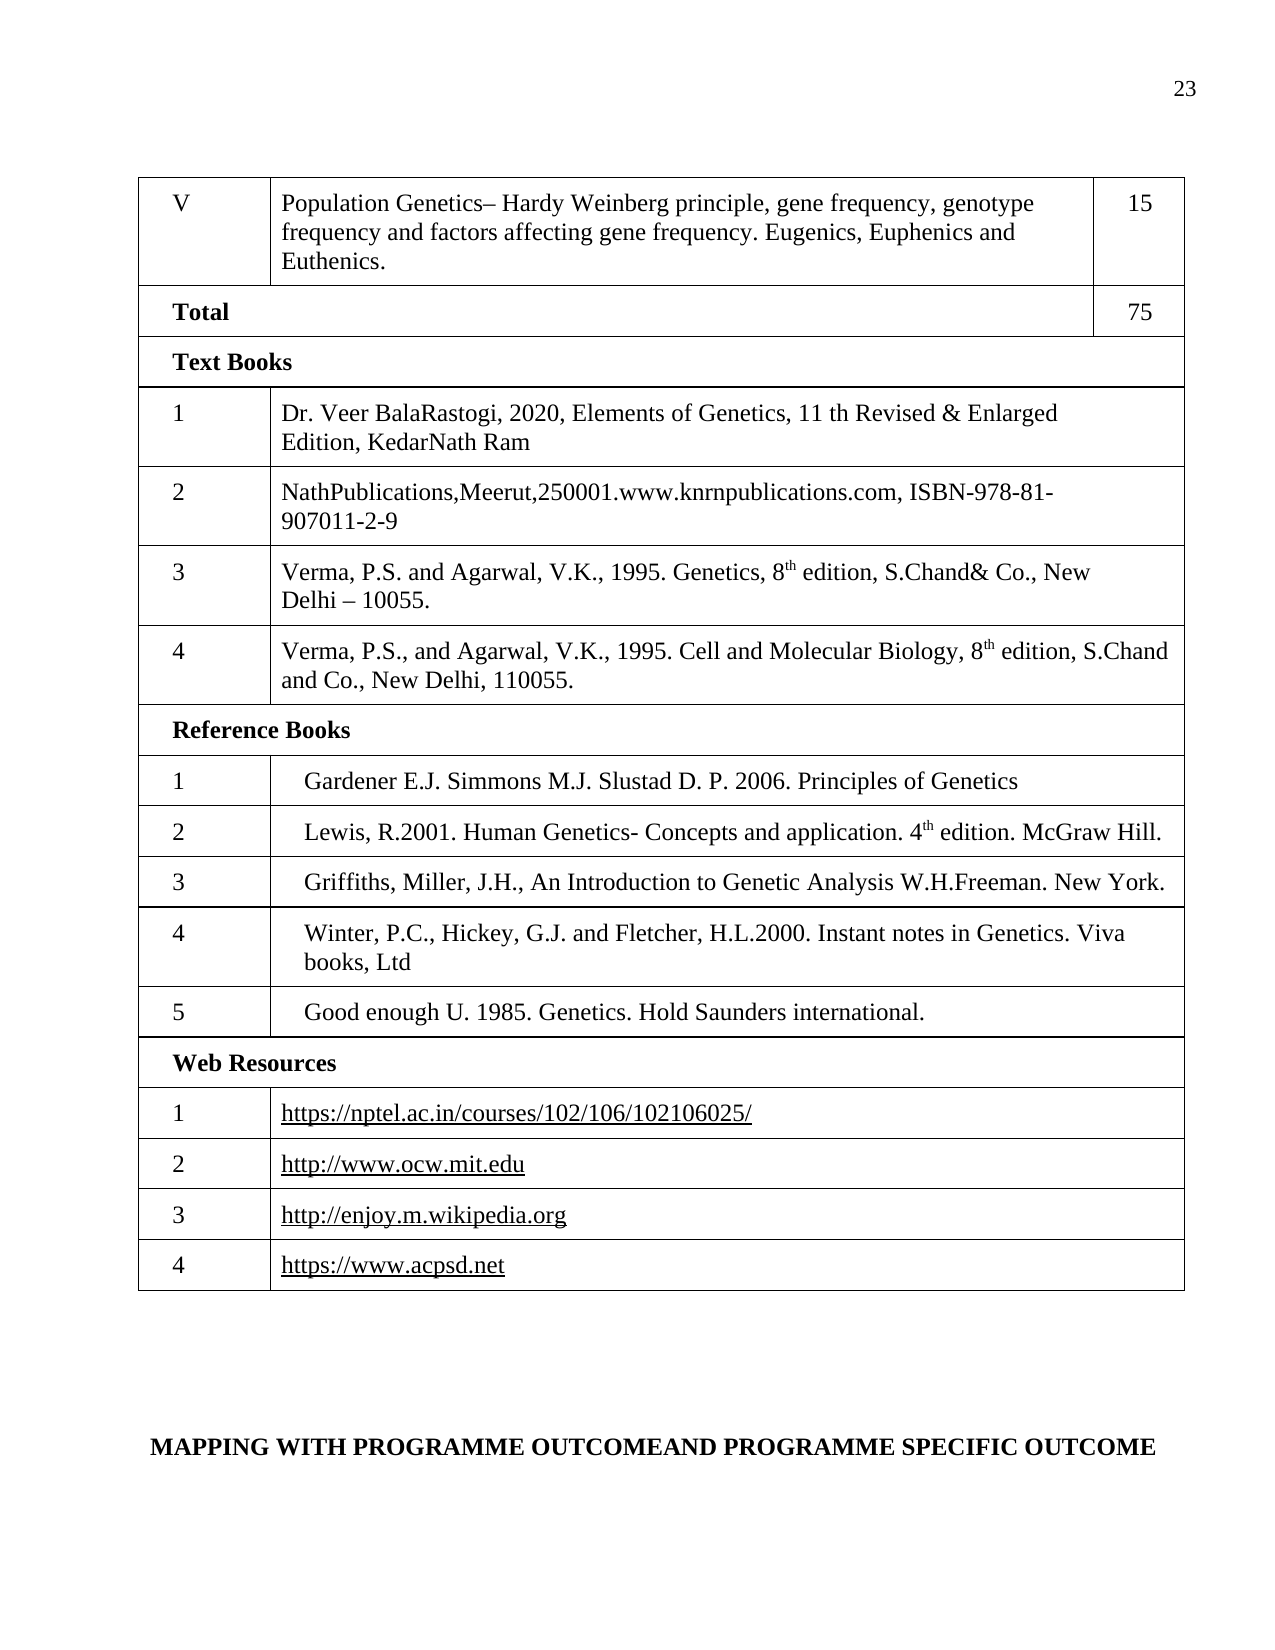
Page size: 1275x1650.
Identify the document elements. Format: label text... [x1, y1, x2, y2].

table_cell Verma, P.S., and Agarwal, V.K., 1995. Cell and Molecular Biology, 8th edition, S.Chand and Co., New Delhi, 110055. [271, 626, 1184, 704]
text MAPPING WITH PROGRAMME OUTCOMEAND PROGRAMME SPECIFIC OUTCOME [150, 1432, 1196, 1460]
table_cell http://www.ocw.mit.edu [271, 1139, 1184, 1188]
table_cell 2 [139, 806, 270, 856]
table_cell http://enjoy.m.wikipedia.org [271, 1189, 1184, 1239]
table_cell 3 [139, 546, 270, 624]
table_cell Web Resources [139, 1038, 1184, 1087]
table_cell 2 [139, 1139, 270, 1188]
table_cell NathPublications,Meerut,250001.www.knrnpublications.com, ISBN-978-81-907011-2-9 [271, 467, 1184, 545]
table_cell Population Genetics– Hardy Weinberg principle, gene frequency, genotype frequency and factors affecting gene frequency. Eugenics, Euphenics and Euthenics. [271, 178, 1093, 285]
table_cell 3 [139, 857, 270, 906]
table_cell Lewis, R.2001. Human Genetics- Concepts and application. 4th edition. McGraw Hill. [271, 806, 1184, 856]
table_cell V [139, 178, 270, 285]
table_cell 4 [139, 908, 270, 986]
table_cell Total [139, 286, 1093, 336]
table_cell 5 [139, 987, 270, 1036]
table_cell Gardener E.J. Simmons M.J. Slustad D. P. 2006. Principles of Genetics [271, 756, 1184, 805]
table_cell Winter, P.C., Hickey, G.J. and Fletcher, H.L.2000. Instant notes in Genetics. Viva books, Ltd [271, 908, 1184, 986]
table_cell Verma, P.S. and Agarwal, V.K., 1995. Genetics, 8th edition, S.Chand& Co., New Delhi – 10055. [271, 546, 1184, 624]
table_cell 1 [139, 388, 270, 466]
table_cell Reference Books [139, 705, 1184, 754]
table_cell 4 [139, 1240, 270, 1289]
table_cell 1 [139, 1088, 270, 1138]
table_cell https://www.acpsd.net [271, 1240, 1184, 1289]
table_cell 3 [139, 1189, 270, 1239]
table_cell 1 [139, 756, 270, 805]
table_cell Good enough U. 1985. Genetics. Hold Saunders international. [271, 987, 1184, 1036]
table_cell 75 [1094, 286, 1184, 336]
table_cell 15 [1094, 178, 1184, 285]
table_cell 4 [139, 626, 270, 704]
table_cell Dr. Veer BalaRastogi, 2020, Elements of Genetics, 11 th Revised & Enlarged Edition, KedarNath Ram [271, 388, 1184, 466]
table_cell Griffiths, Miller, J.H., An Introduction to Genetic Analysis W.H.Freeman. New York. [271, 857, 1184, 906]
table_cell Text Books [139, 337, 1184, 386]
table_cell https://nptel.ac.in/courses/102/106/102106025/ [271, 1088, 1184, 1138]
table_cell 2 [139, 467, 270, 545]
